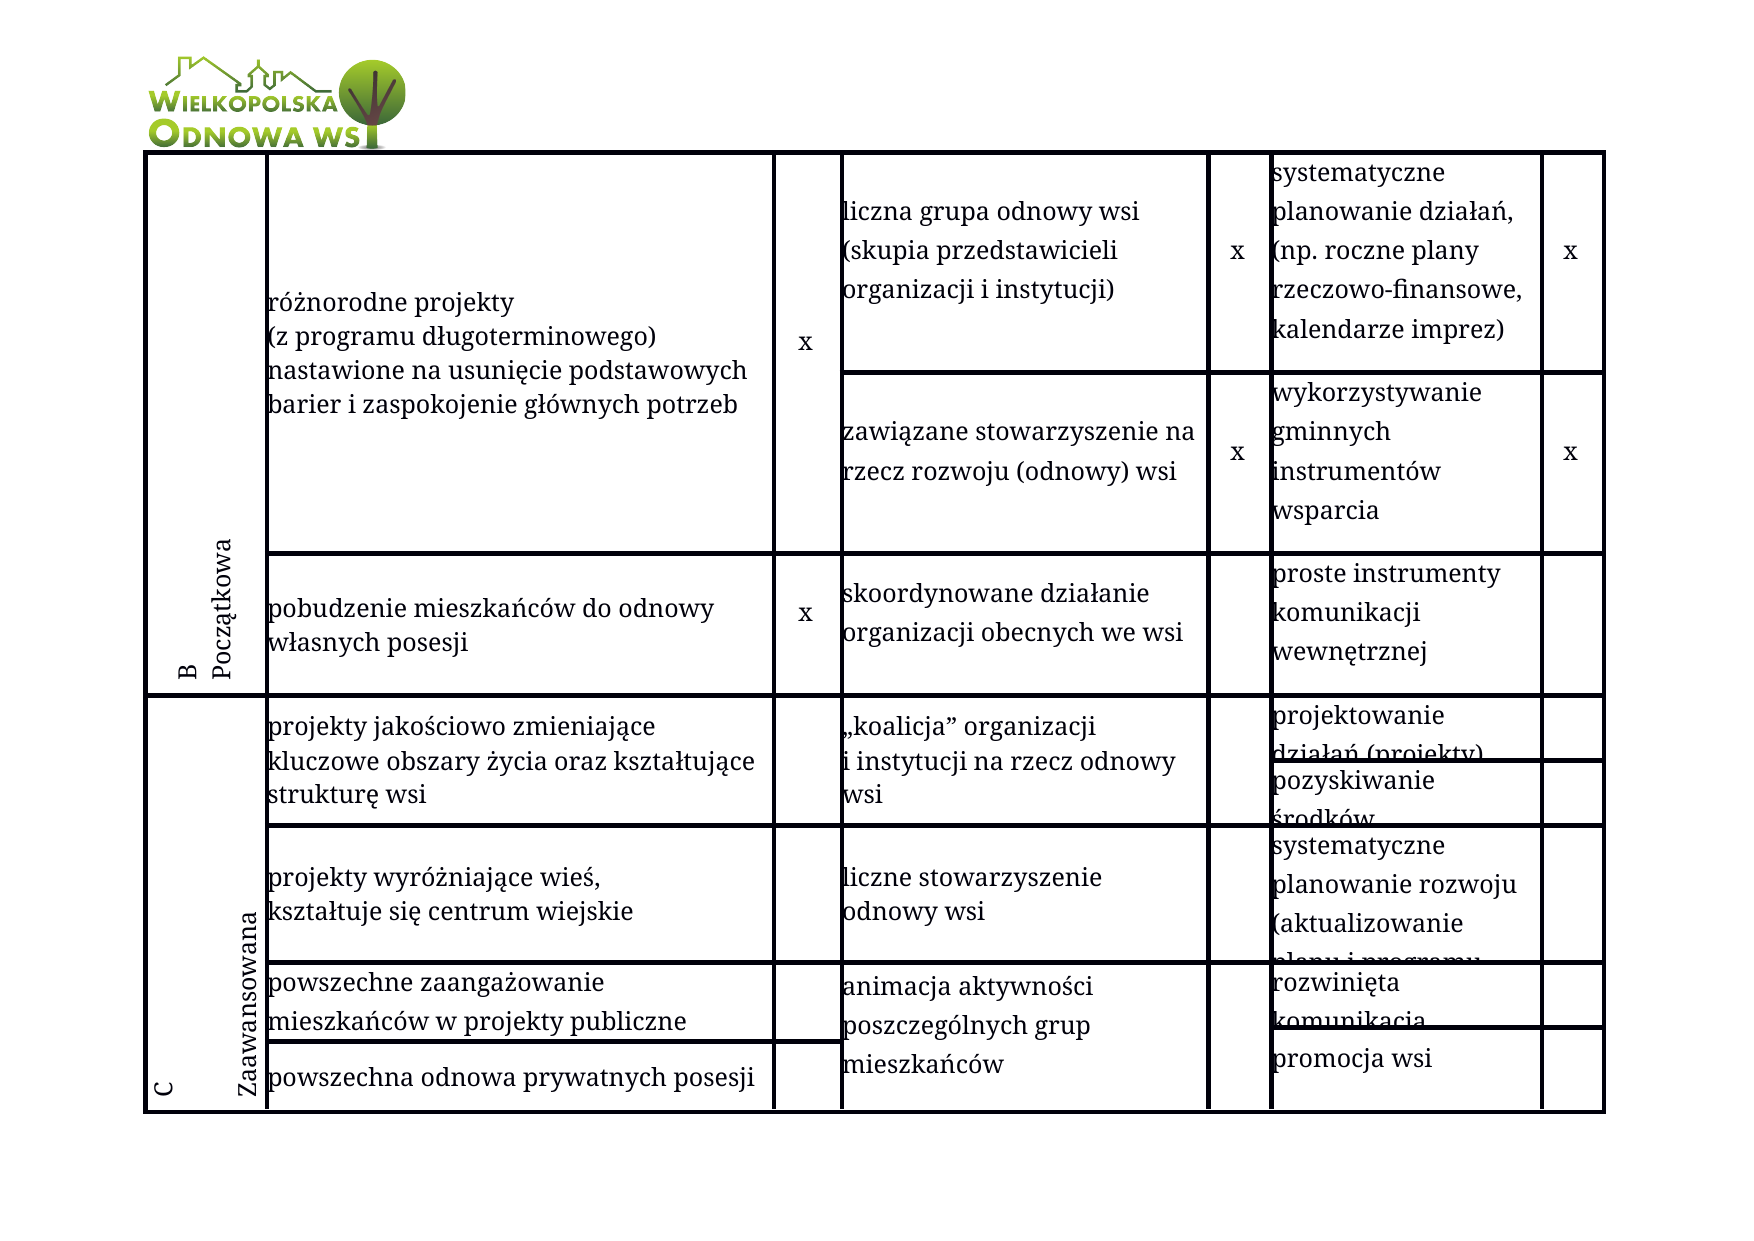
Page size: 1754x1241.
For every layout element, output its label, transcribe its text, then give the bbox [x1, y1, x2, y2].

table_cell x [1544, 155, 1602, 370]
table_cell C Zaawansowana [148, 698, 265, 1109]
table_cell [776, 965, 840, 1039]
table_cell rozwinięta komunikacja wewnętrzna [1274, 965, 1540, 1025]
table_cell B Początkowa [148, 155, 265, 693]
table_cell wykorzystywanie gminnych instrumentów wsparcia [1274, 375, 1540, 551]
table_cell [1211, 556, 1269, 693]
table_cell [1211, 828, 1269, 960]
table_cell projekty jakościowo zmieniające kluczowe obszary życia oraz kształtujące strukturę wsi [269, 698, 772, 823]
table_cell [1544, 763, 1602, 823]
table_cell liczne stowarzyszenie odnowy wsi [844, 828, 1206, 960]
table_cell systematyczne planowanie rozwoju (aktualizowanie planu i programu odnowy wsi) [1274, 828, 1540, 960]
table_cell różnorodne projekty (z programu długoterminowego) nastawione na usunięcie podstawowych barier i zaspokojenie głównych potrzeb [269, 155, 772, 551]
table_cell [1544, 1030, 1602, 1109]
table_cell [1544, 828, 1602, 960]
table_cell systematyczne planowanie działań, (np. roczne plany rzeczowo-finansowe, kalendarze imprez) [1274, 155, 1540, 370]
table_cell promocja wsi [1274, 1030, 1540, 1109]
table_cell [776, 698, 840, 823]
table_cell x [776, 155, 840, 551]
table_cell „koalicja” organizacji i instytucji na rzecz odnowy wsi [844, 698, 1206, 823]
table_cell projektowanie działań (projekty) [1274, 698, 1540, 758]
table_cell liczna grupa odnowy wsi (skupia przedstawicieli organizacji i instytucji) [844, 155, 1206, 370]
table_cell [1211, 698, 1269, 823]
table_cell [776, 1044, 840, 1109]
table_cell x [1544, 375, 1602, 551]
table_cell pobudzenie mieszkańców do odnowy własnych posesji [269, 556, 772, 693]
table_cell powszechne zaangażowanie mieszkańców w projekty publiczne [269, 965, 772, 1039]
table_cell animacja aktywności poszczególnych grup mieszkańców [844, 965, 1206, 1109]
table_cell skoordynowane działanie organizacji obecnych we wsi [844, 556, 1206, 693]
table_cell [1211, 965, 1269, 1109]
table_cell [1544, 965, 1602, 1025]
table_cell x [776, 556, 840, 693]
table_cell x [1211, 375, 1269, 551]
picture [147, 56, 406, 150]
table_cell x [1211, 155, 1269, 370]
table_cell [1544, 698, 1602, 758]
table_cell [1544, 556, 1602, 693]
table_cell powszechna odnowa prywatnych posesji [269, 1044, 772, 1109]
table_cell zawiązane stowarzyszenie na rzecz rozwoju (odnowy) wsi [844, 375, 1206, 551]
table_cell proste instrumenty komunikacji wewnętrznej [1274, 556, 1540, 693]
table_cell pozyskiwanie środków zewnętrznych [1274, 763, 1540, 823]
table_cell [776, 828, 840, 960]
table_cell projekty wyróżniające wieś, kształtuje się centrum wiejskie [269, 828, 772, 960]
